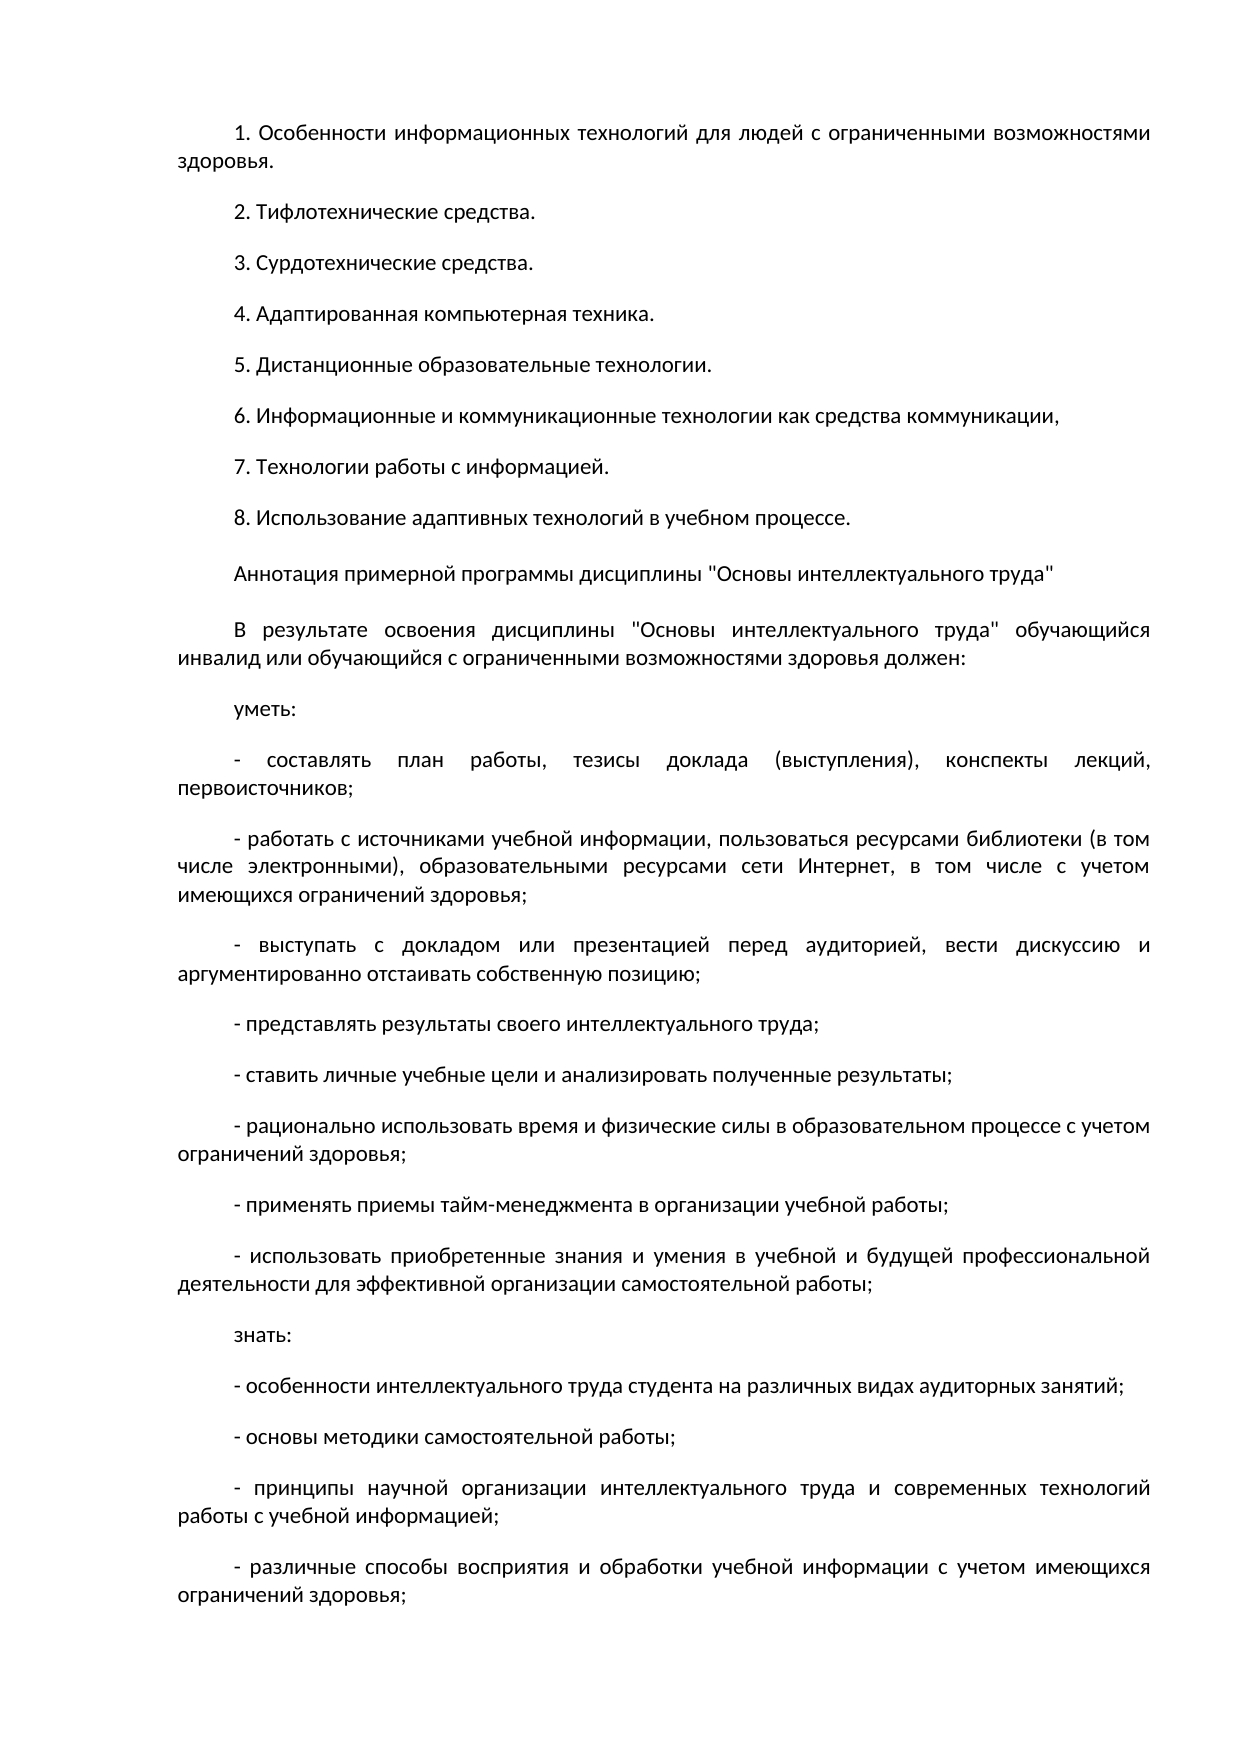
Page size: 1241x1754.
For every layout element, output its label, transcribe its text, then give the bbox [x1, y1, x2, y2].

text - выступать с докладом или презентацией перед аудиторией, вести дискуссию и аргументированно отстаивать собственную позицию; [177, 931, 1152, 987]
text Аннотация примерной программы дисциплины "Основы интеллектуального труда" [177, 559, 1152, 587]
text 2. Тифлотехнические средства. [177, 197, 1152, 225]
text - представлять результаты своего интеллектуального труда; [177, 1009, 1152, 1038]
text 5. Дистанционные образовательные технологии. [177, 350, 1152, 378]
text - особенности интеллектуального труда студента на различных видах аудиторных занятий; [177, 1371, 1152, 1399]
text В результате освоения дисциплины "Основы интеллектуального труда" обучающийся инвалид или обучающийся с ограниченными возможностями здоровья должен: [177, 615, 1152, 671]
text знать: [177, 1320, 1152, 1348]
text 6. Информационные и коммуникационные технологии как средства коммуникации, [177, 401, 1152, 429]
text - ставить личные учебные цели и анализировать полученные результаты; [177, 1061, 1152, 1088]
text - работать с источниками учебной информации, пользоваться ресурсами библиотеки (в том числе электронными), образовательными ресурсами сети Интернет, в том числе с учетом имеющихся ограничений здоровья; [177, 824, 1152, 908]
text - использовать приобретенные знания и умения в учебной и будущей профессиональной деятельности для эффективной организации самостоятельной работы; [177, 1241, 1152, 1297]
text 3. Сурдотехнические средства. [177, 248, 1152, 276]
text 1. Особенности информационных технологий для людей с ограниченными возможностями здоровья. [177, 118, 1152, 174]
text 7. Технологии работы с информацией. [177, 452, 1152, 480]
text 8. Использование адаптивных технологий в учебном процессе. [177, 503, 1152, 531]
text - различные способы восприятия и обработки учебной информации с учетом имеющихся ограничений здоровья; [177, 1552, 1152, 1608]
text 4. Адаптированная компьютерная техника. [177, 299, 1152, 327]
text - принципы научной организации интеллектуального труда и современных технологий работы с учебной информацией; [177, 1473, 1152, 1529]
text - составлять план работы, тезисы доклада (выступления), конспекты лекций, первоисточников; [177, 745, 1152, 801]
text уметь: [177, 694, 1152, 722]
text - рационально использовать время и физические силы в образовательном процессе с учетом ограничений здоровья; [177, 1111, 1152, 1167]
text - основы методики самостоятельной работы; [177, 1422, 1152, 1450]
text - применять приемы тайм-менеджмента в организации учебной работы; [177, 1190, 1152, 1218]
